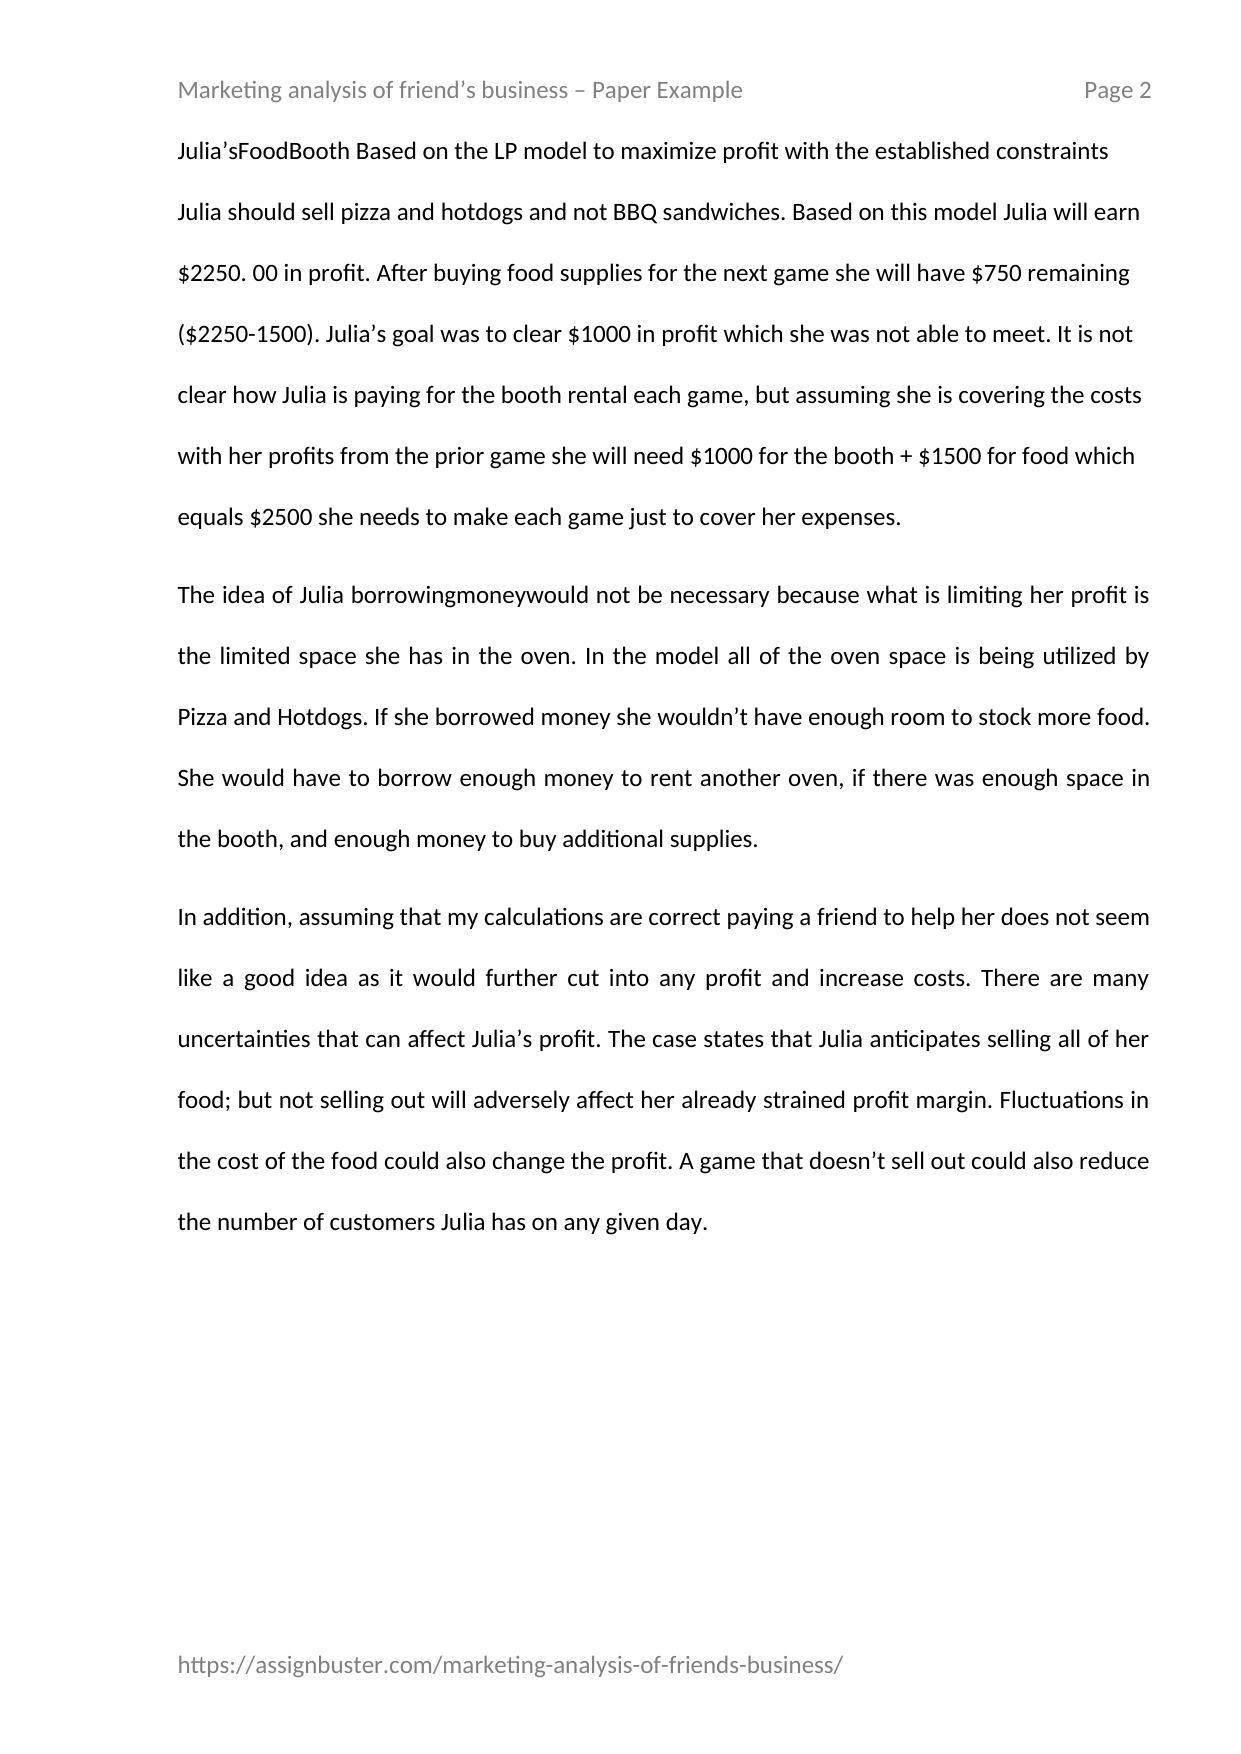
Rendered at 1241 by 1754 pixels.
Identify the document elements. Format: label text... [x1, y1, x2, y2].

text In addition, assuming that my calculations are correct paying a friend to help her does not seem like a good idea as it would further cut into any profit and increase costs. There are many uncertainties that can affect Julia’s profit. The case states that Julia anticipates selling all of her food; but not selling out will adversely affect her already strained profit margin. Fluctuations in the cost of the food could also change the profit. A game that doesn’t sell out could also reduce the number of customers Julia has on any given day. [177, 901, 1152, 1236]
text Julia’sFoodBooth Based on the LP model to maximize profit with the established constraints Julia should sell pizza and hotdogs and not BBQ sandwiches. Based on this model Julia will earn $2250. 00 in profit. After buying food supplies for the next game she will have $750 remaining ($2250-1500). Julia’s goal was to clear $1000 in profit which she was not able to meet. It is not clear how Julia is paying for the booth rental each game, but assuming she is covering the costs with her profits from the prior game she will need $1000 for the booth + $1500 for food which equals $2500 she needs to make each game just to cover her expenses. [177, 135, 1152, 532]
text The idea of Julia borrowingmoneywould not be necessary because what is limiting her profit is the limited space she has in the oven. In the model all of the oven space is being utilized by Pizza and Hotdogs. If she borrowed money she wouldn’t have enough room to stock more food. She would have to borrow enough money to rent another oven, if there was enough space in the booth, and enough money to buy additional supplies. [177, 579, 1152, 853]
